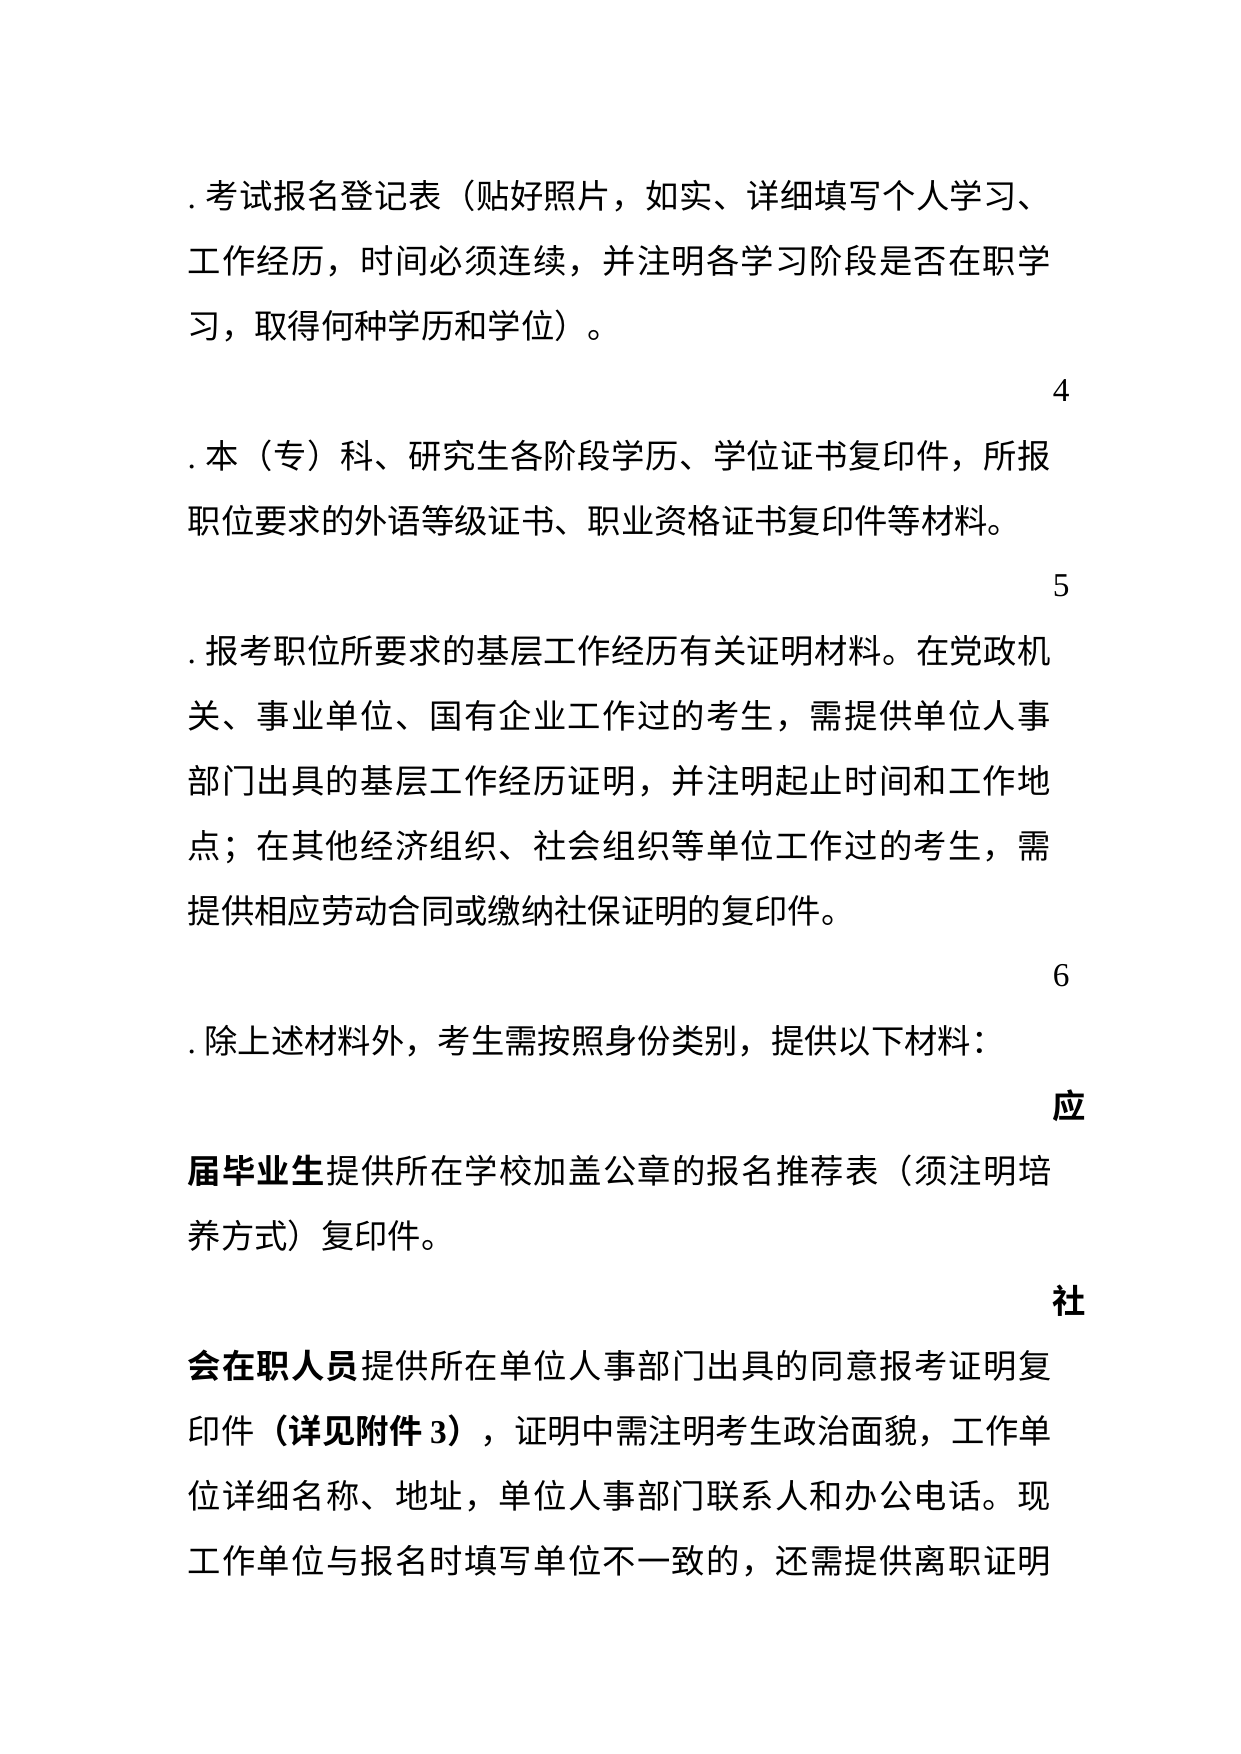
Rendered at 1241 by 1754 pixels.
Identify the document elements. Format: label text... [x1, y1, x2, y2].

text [187, 162, 1053, 357]
text 4. 本（专）科、研究生各阶段学历、学位证书复印件，所报职位要求的外语等级证书、职业资格证书复印件等材料。 [187, 357, 1053, 552]
text 应届毕业生提供所在学校加盖公章的报名推荐表（须注明培养方式）复印件。 [187, 1072, 1053, 1267]
text 6. 除上述材料外，考生需按照身份类别，提供以下材料： [187, 942, 1053, 1072]
text 5. 报考职位所要求的基层工作经历有关证明材料。在党政机关、事业单位、国有企业工作过的考生，需提供单位人事部门出具的基层工作经历证明，并注明起止时间和工作地点；在其他经济组织、社会组织等单位工作过的考生，需提供相应劳动合同或缴纳社保证明的复印件。 [187, 552, 1053, 942]
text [187, 1267, 1053, 1592]
